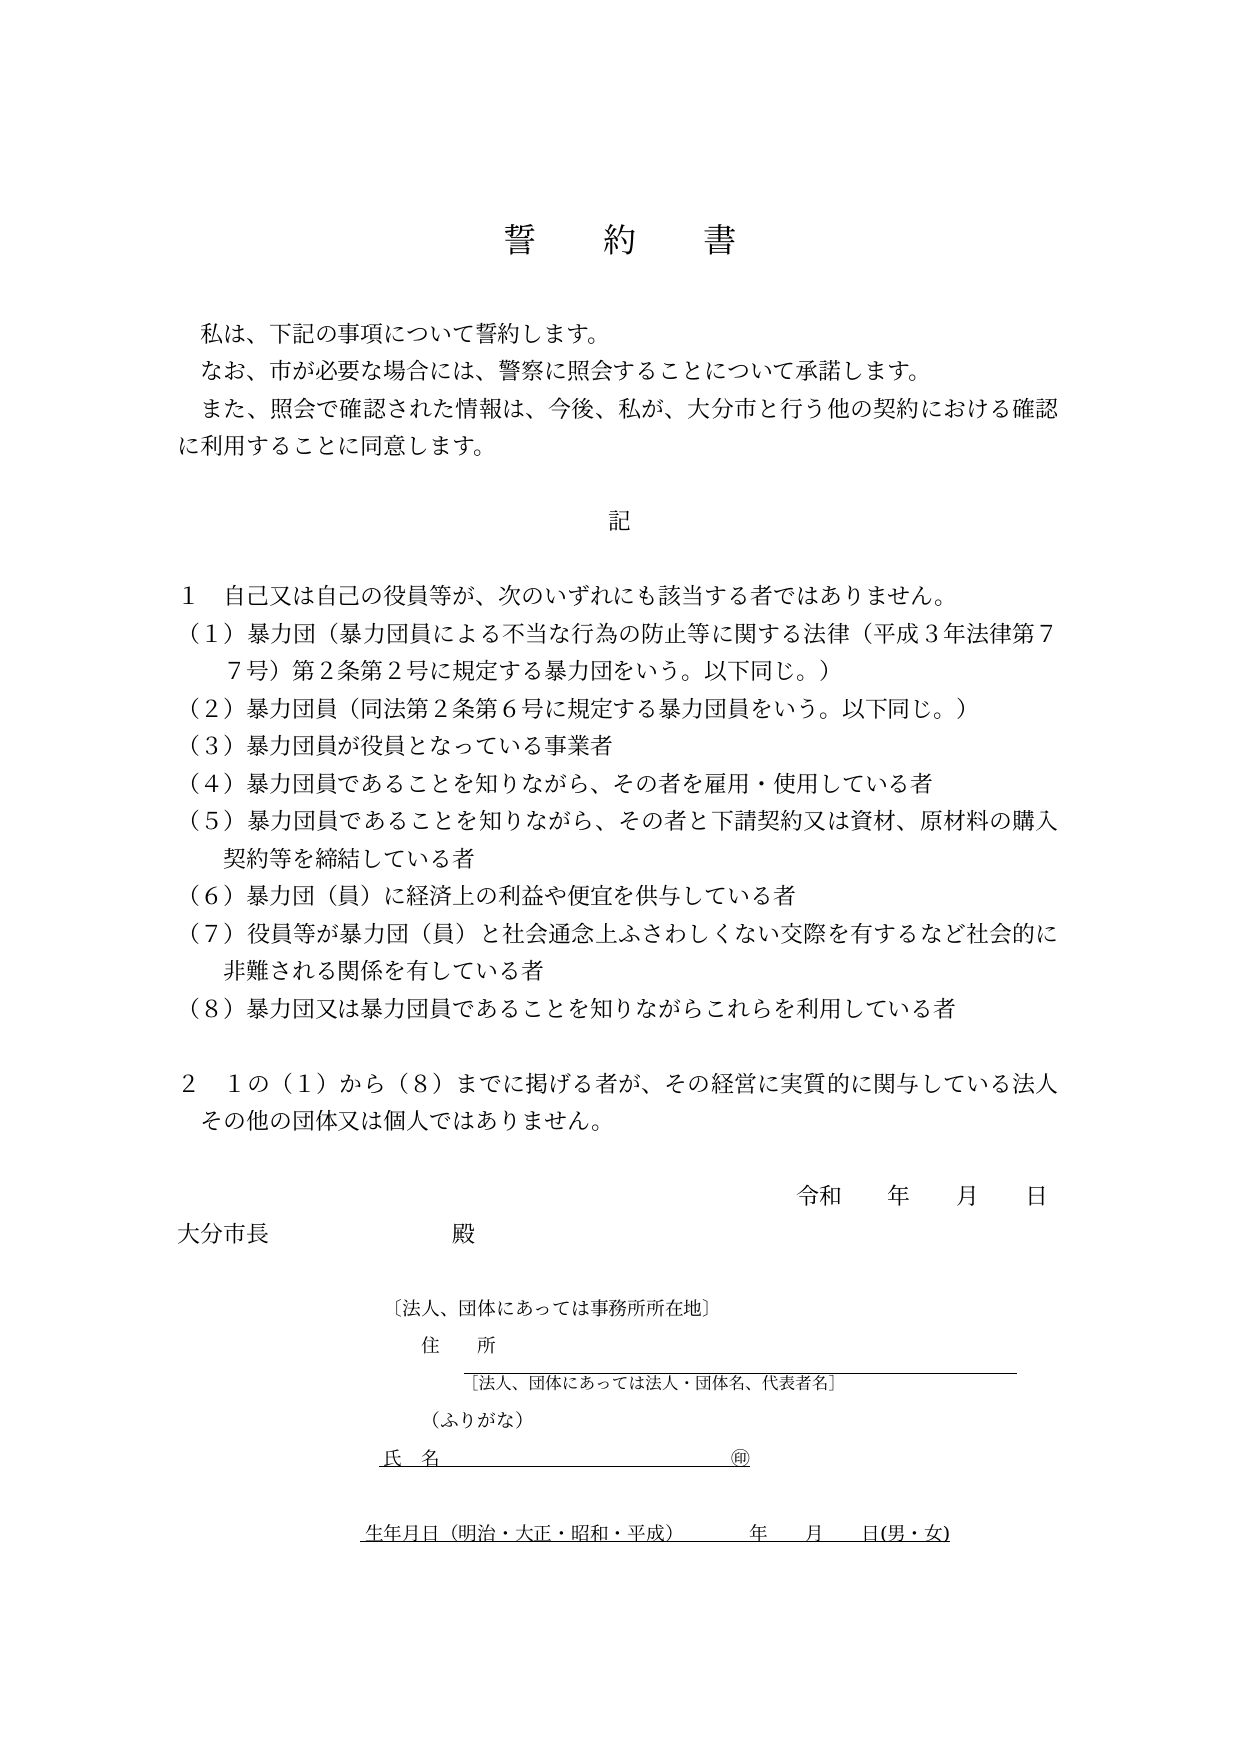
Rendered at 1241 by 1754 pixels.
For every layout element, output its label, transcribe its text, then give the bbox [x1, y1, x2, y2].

text また、照会で確認された情報は、今後、私が、大分市と行う他の契約における確認に利用することに同意します。 [177, 388, 1063, 463]
text （３）暴力団員が役員となっている事業者 [177, 726, 1063, 763]
text （４）暴力団員であることを知りながら、その者を雇用・使用している者 [177, 763, 1063, 801]
text （ふりがな） [177, 1401, 1063, 1438]
text 大分市長 殿 [177, 1213, 1063, 1251]
text 氏 名 ㊞ [177, 1438, 1063, 1476]
text 生年月日（明治・大正・昭和・平成） 年 月 日(男・女) [177, 1513, 1063, 1551]
text １ 自己又は自己の役員等が、次のいずれにも該当する者ではありません。 [177, 576, 1063, 613]
text 令和 年 月 日 [177, 1176, 1063, 1213]
text ［法人、団体にあっては法人・団体名、代表者名］ [177, 1363, 1063, 1401]
text なお、市が必要な場合には、警察に照会することについて承諾します。 [177, 351, 1063, 388]
text 住 所 [177, 1326, 1063, 1363]
text （５）暴力団員であることを知りながら、その者と下請契約又は資材、原材料の購入契約等を締結している者 [177, 801, 1063, 876]
text （１）暴力団（暴力団員による不当な行為の防止等に関する法律（平成３年法律第７７号）第２条第２号に規定する暴力団をいう。以下同じ。） [177, 613, 1063, 688]
text 誓 約 書 [177, 201, 1063, 276]
text （６）暴力団（員）に経済上の利益や便宜を供与している者 [177, 876, 1063, 913]
text 私は、下記の事項について誓約します。 [177, 313, 1063, 351]
text （８）暴力団又は暴力団員であることを知りながらこれらを利用している者 [177, 988, 1063, 1026]
text （２）暴力団員（同法第２条第６号に規定する暴力団員をいう。以下同じ。） [177, 688, 1063, 726]
text 記 [177, 501, 1063, 538]
text （７）役員等が暴力団（員）と社会通念上ふさわしくない交際を有するなど社会的に非難される関係を有している者 [177, 913, 1063, 988]
text ２ １の（１）から（８）までに掲げる者が、その経営に実質的に関与している法人その他の団体又は個人ではありません。 [177, 1063, 1063, 1138]
text 〔法人、団体にあっては事務所所在地〕 [177, 1288, 1063, 1326]
